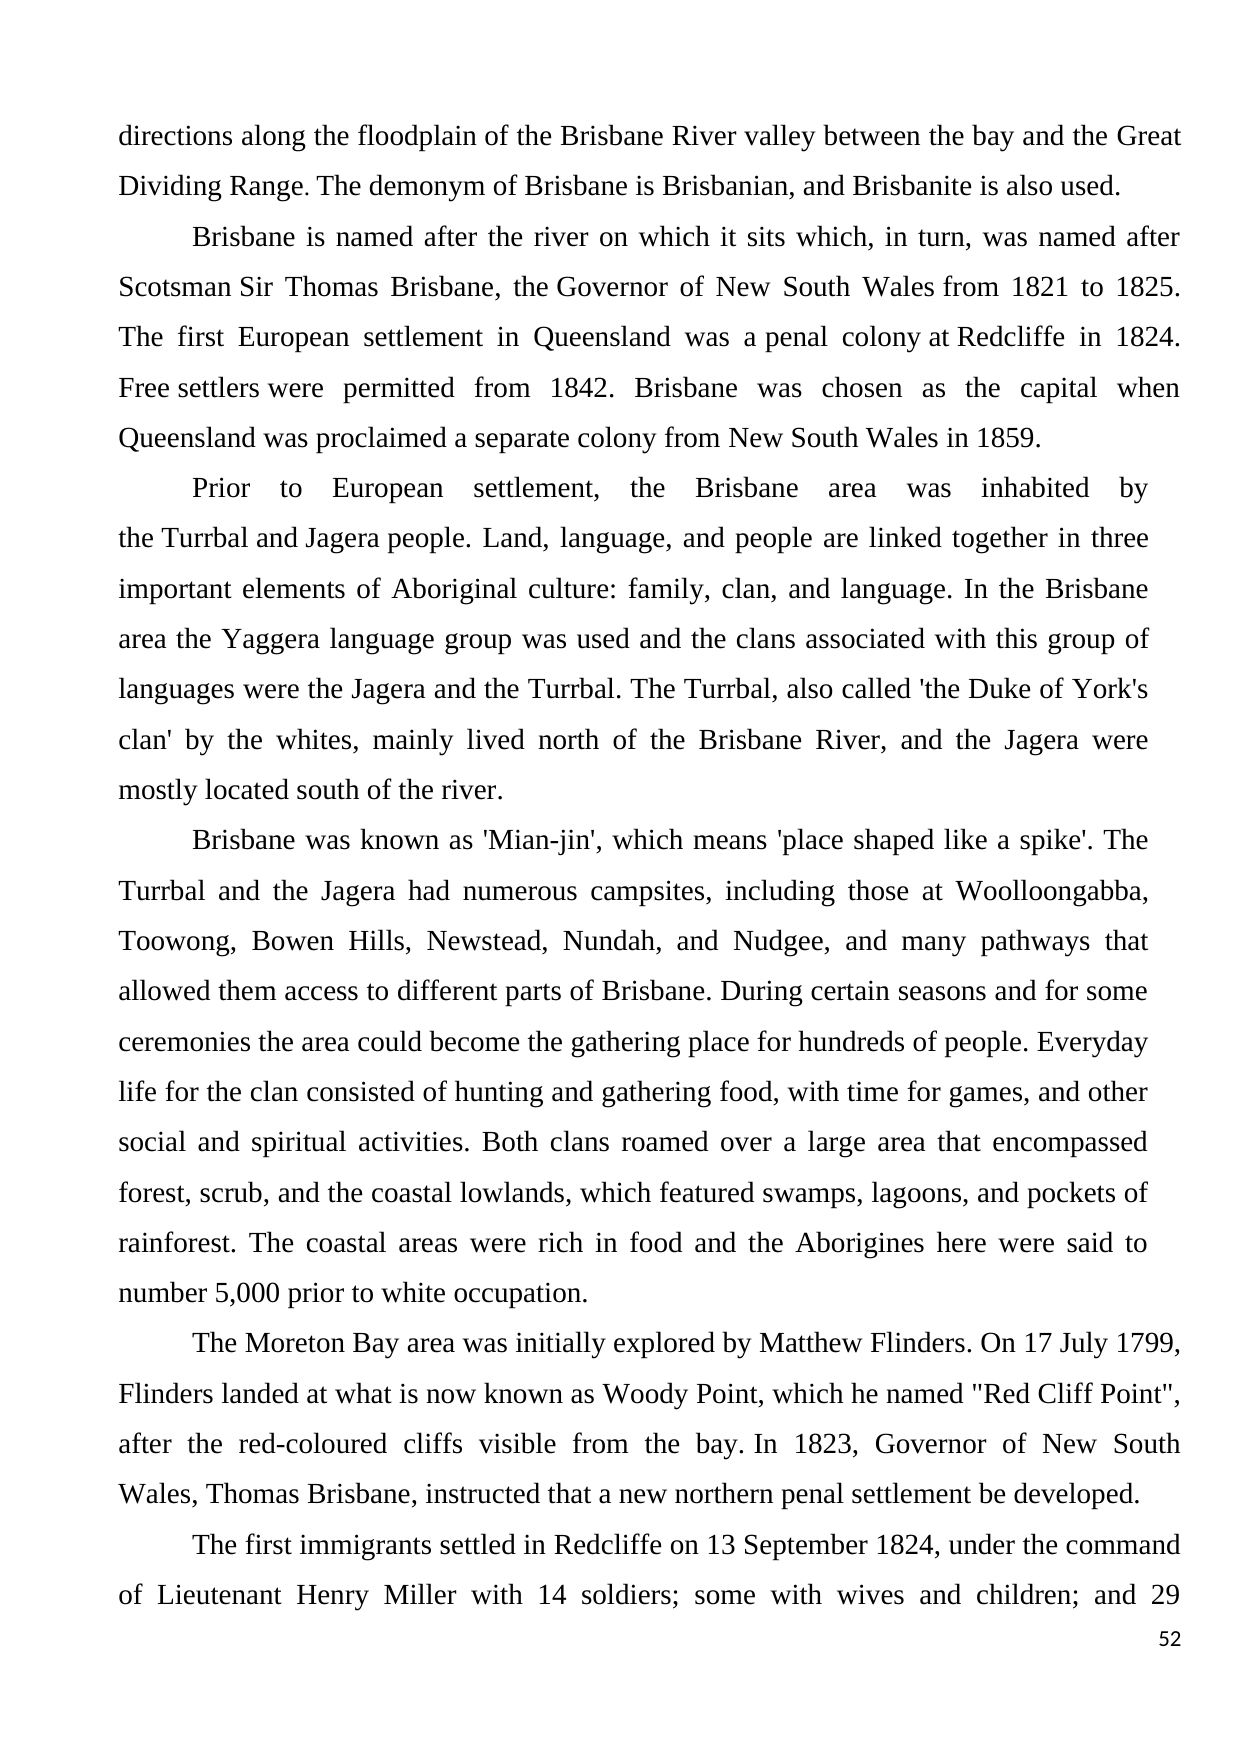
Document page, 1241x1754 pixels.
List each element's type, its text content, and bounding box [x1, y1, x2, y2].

text Brisbane was known as 'Mian-jin', which means 'place shaped like a spike'. The Turrbal and the Jagera had numerous campsites, including those at Woolloongabba, Toowong, Bowen Hills, Newstead, Nundah, and Nudgee, and many pathways that allowed them access to different parts of Brisbane. During certain seasons and for some ceremonies the area could become the gathering place for hundreds of people. Everyday life for the clan consisted of hunting and gathering food, with time for games, and other social and spiritual activities. Both clans roamed over a large area that encompassed forest, scrub, and the coastal lowlands, which featured swamps, lagoons, and pockets of rainforest. The coastal areas were rich in food and the Aborigines here were said to number 5,000 prior to white occupation. [118, 822, 1150, 1309]
text Brisbane is named after the river on which it sits which, in turn, was named after Scotsman Sir Thomas Brisbane, the Governor of New South Wales from 1821 to 1825. The first European settlement in Queensland was a penal colony at Redcliffe in 1824. Free settlers were permitted from 1842. Brisbane was chosen as the capital when Queensland was proclaimed a separate colony from New South Wales in 1859. [118, 219, 1181, 453]
text Prior to European settlement, the Brisbane area was inhabited by the Turrbal and Jagera people. Land, language, and people are linked together in three important elements of Aboriginal culture: family, clan, and language. In the Brisbane area the Yaggera language group was used and the clans associated with this group of languages were the Jagera and the Turrbal. The Turrbal, also called 'the Duke of York's clan' by the whites, mainly lived north of the Brisbane River, and the Jagera were mostly located south of the river. [118, 470, 1150, 806]
text The Moreton Bay area was initially explored by Matthew Flinders. On 17 July 1799, Flinders landed at what is now known as Woody Point, which he named "Red Cliff Point", after the red-coloured cliffs visible from the bay. In 1823, Governor of New South Wales, Thomas Brisbane, instructed that a new northern penal settlement be developed. [118, 1326, 1181, 1510]
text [118, 118, 1181, 202]
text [118, 1527, 1181, 1611]
